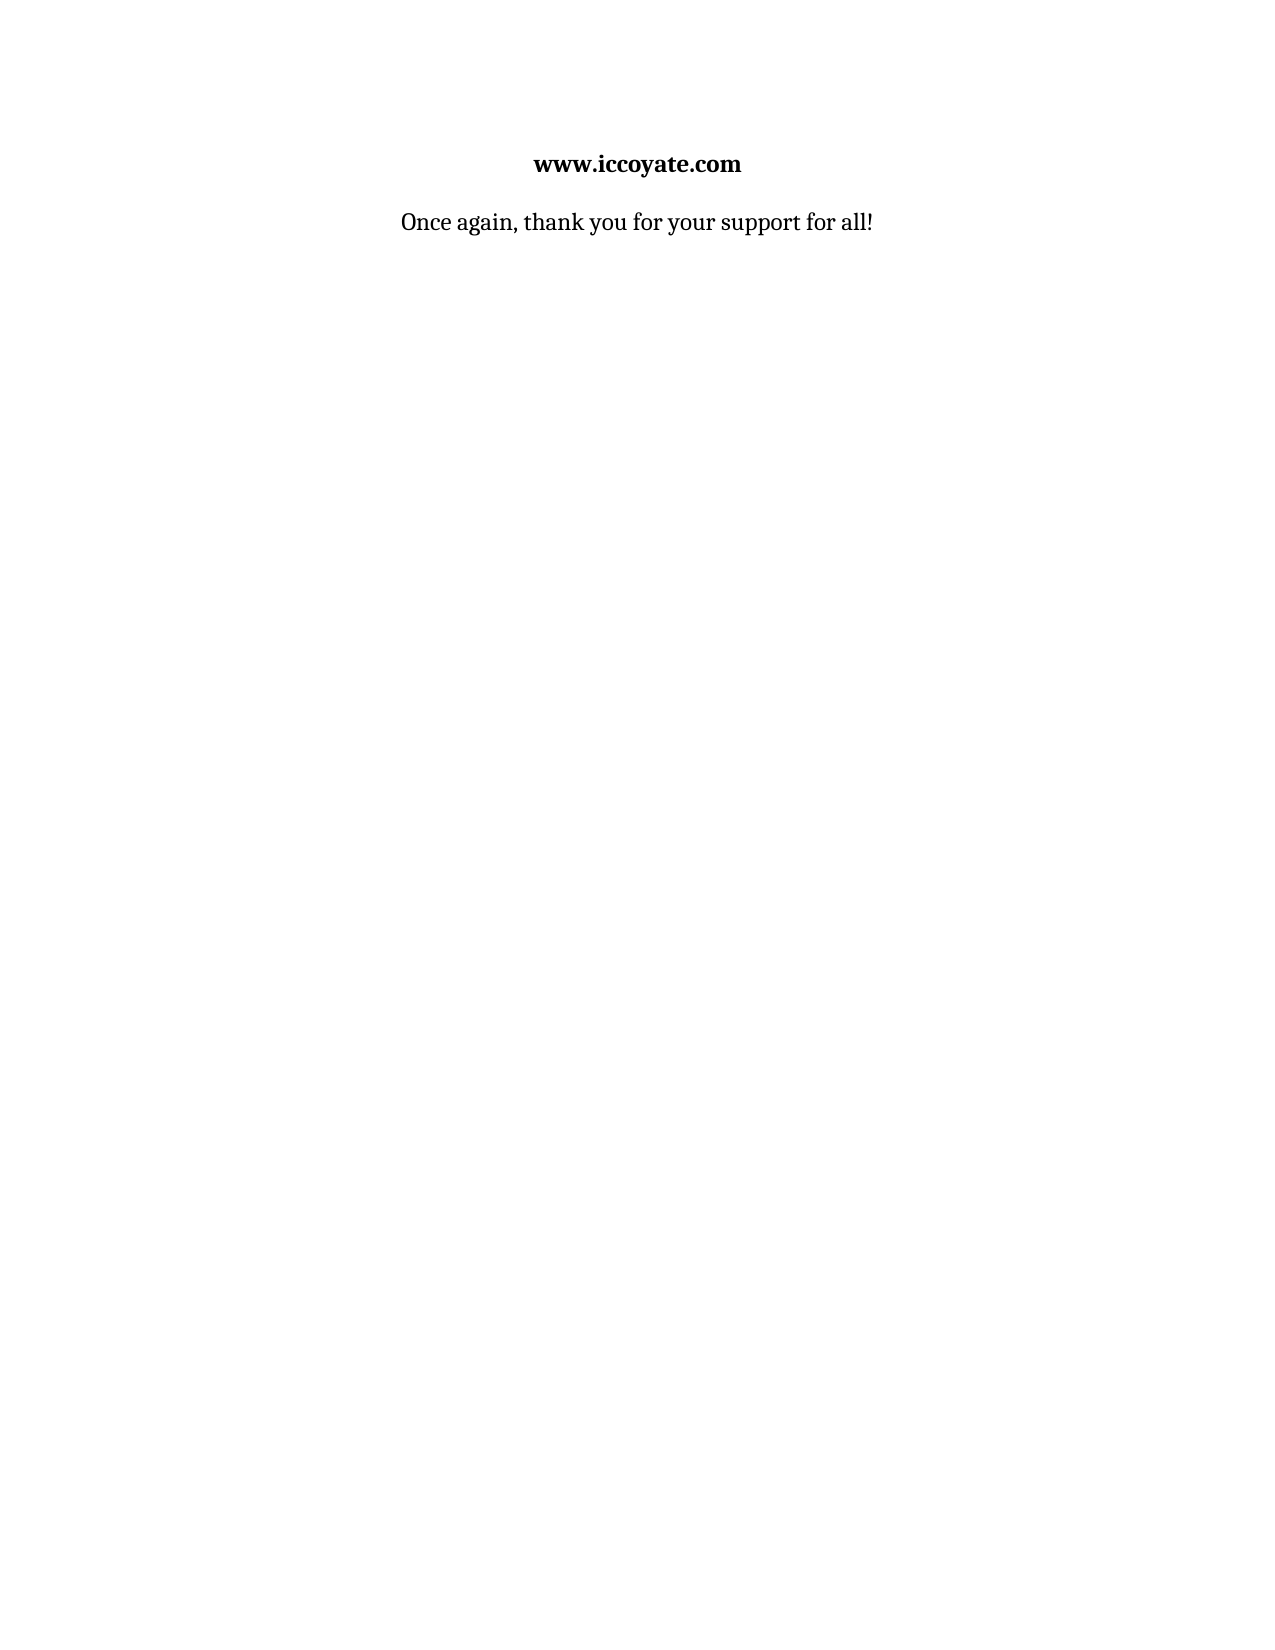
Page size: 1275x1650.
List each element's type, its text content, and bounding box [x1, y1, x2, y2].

text www.iccoyate.com [150, 150, 1125, 179]
text Once again, thank you for your support for all! [150, 207, 1125, 236]
